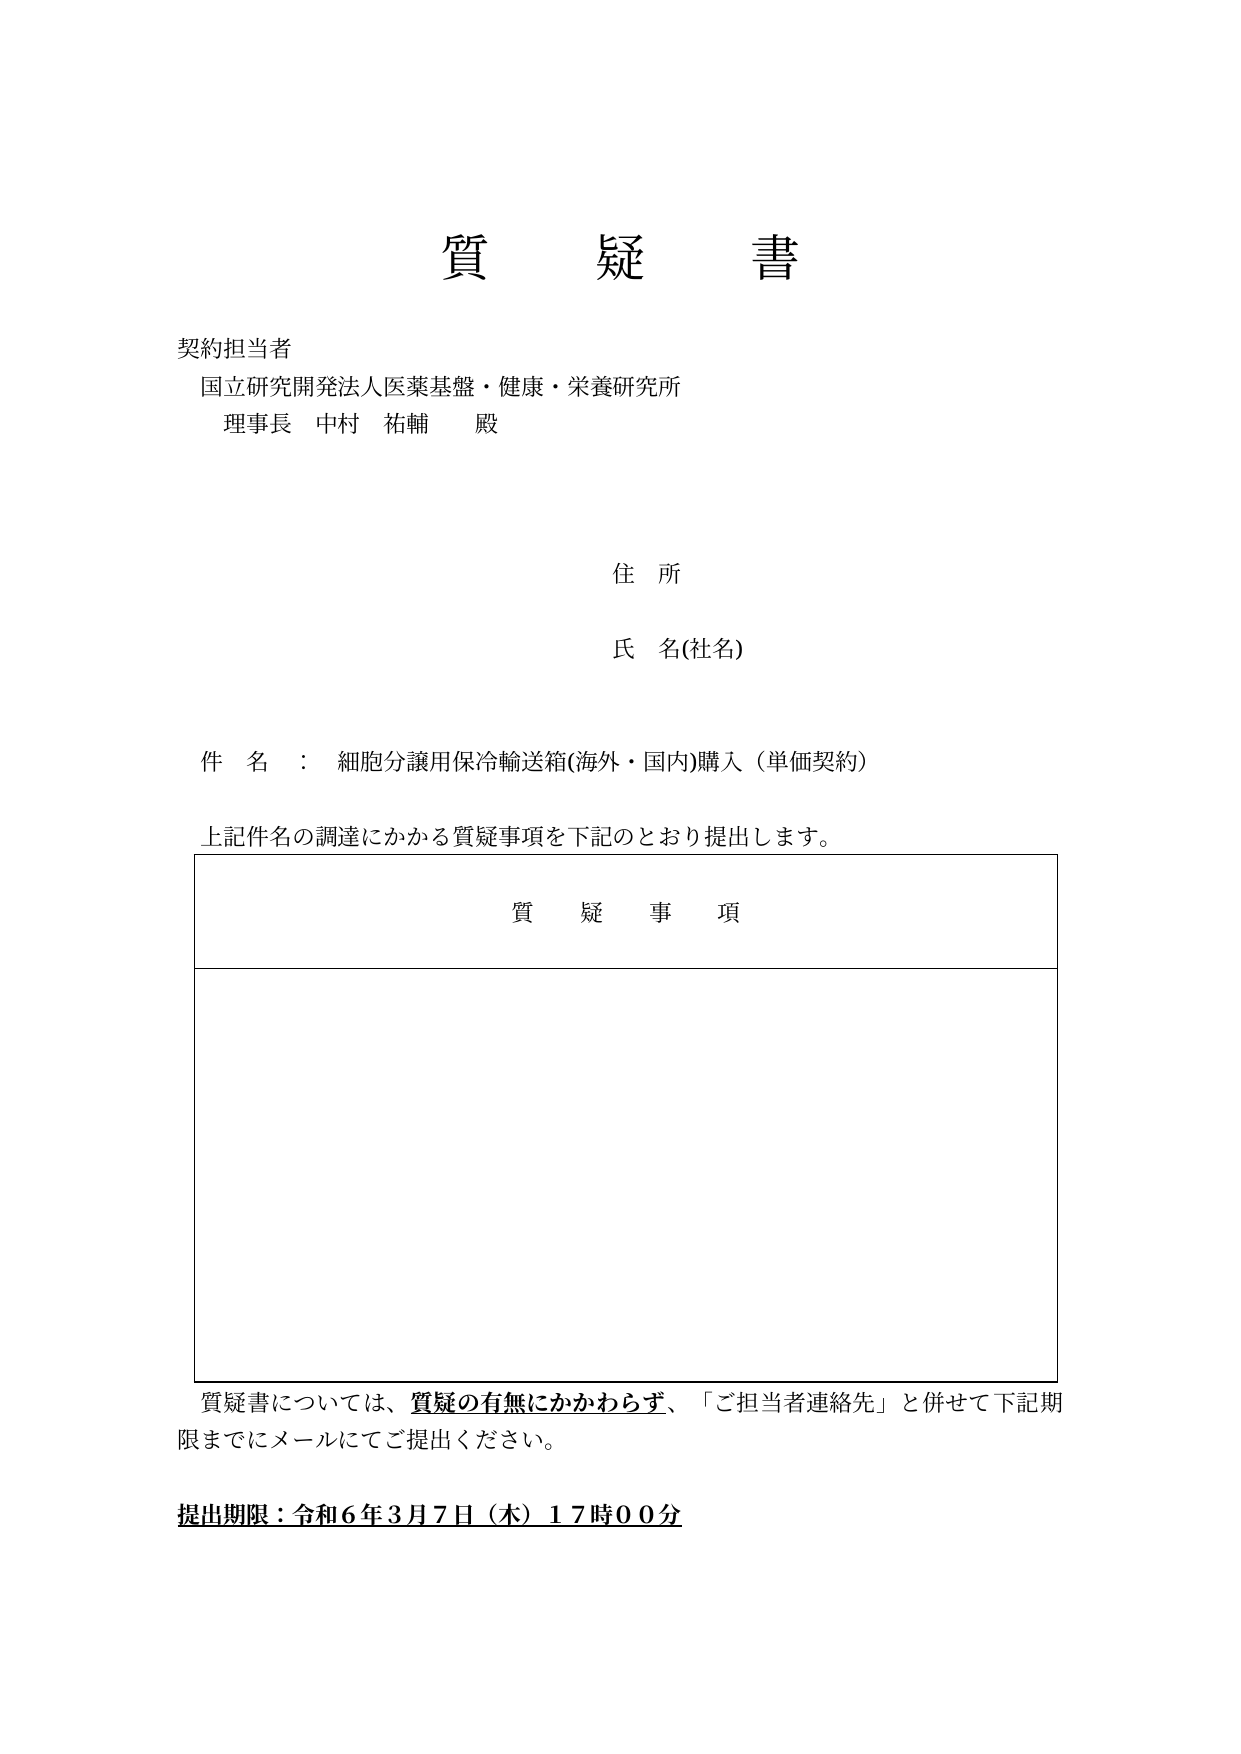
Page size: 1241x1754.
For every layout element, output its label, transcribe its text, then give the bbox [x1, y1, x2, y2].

text 国立研究開発法人医薬基盤・健康・栄養研究所 [177, 367, 1063, 404]
text 理事長 中村 祐輔 殿 [177, 404, 1063, 442]
text 上記件名の調達にかかる質疑事項を下記のとおり提出します。 [177, 817, 1063, 854]
text 住 所 [177, 554, 1063, 592]
text 件 名 ： 細胞分譲用保冷輸送箱(海外・国内)購入（単価契約） [177, 742, 1063, 779]
table_cell [195, 969, 1057, 1381]
text 氏 名(社名) [177, 629, 1063, 667]
text 質疑書については、質疑の有無にかかわらず、「ご担当者連絡先」と併せて下記期限までにメールにてご提出ください。 [177, 1382, 1063, 1457]
text 契約担当者 [177, 329, 1063, 367]
text 質 疑 書 [177, 217, 1063, 292]
table_header 質 疑 事 項 [195, 855, 1057, 968]
text 提出期限：令和６年３月７日（木）１７時００分 [177, 1495, 1063, 1532]
